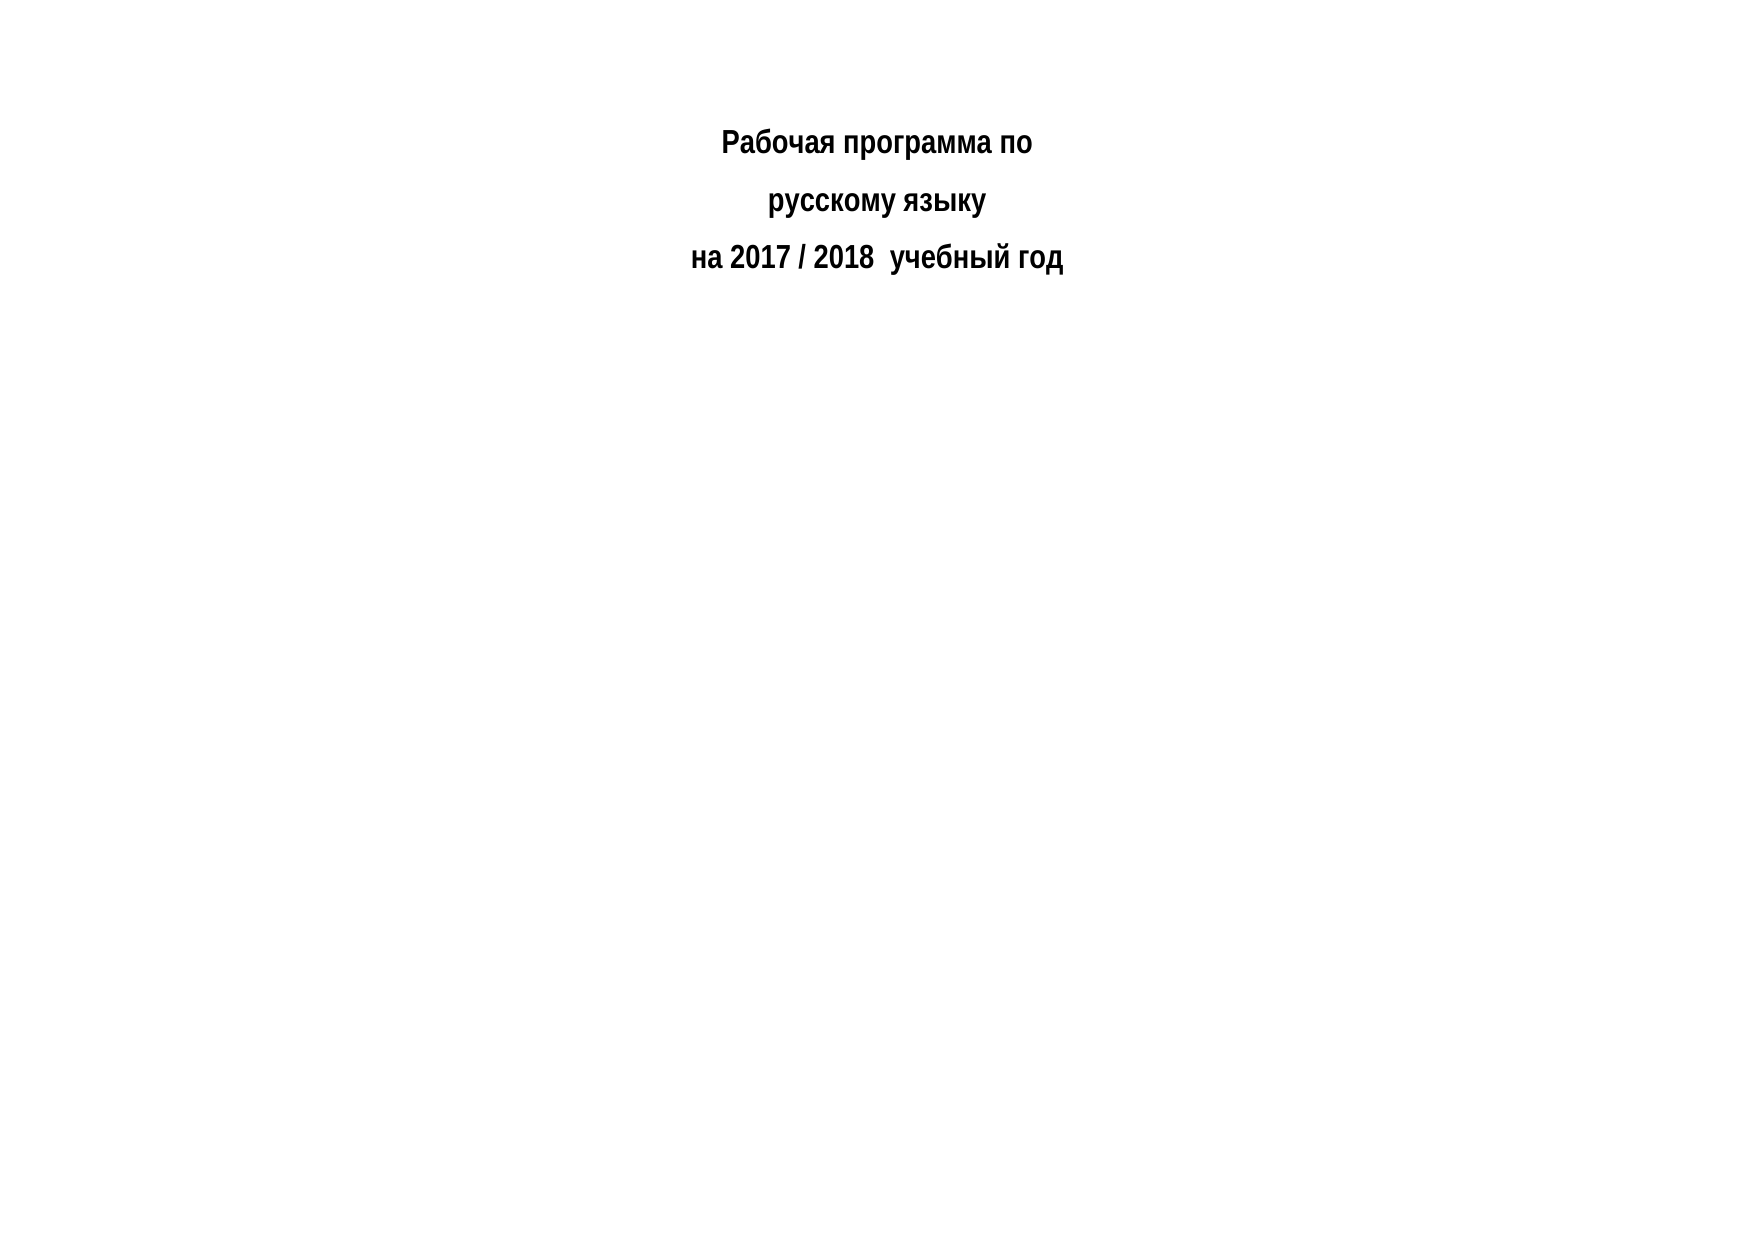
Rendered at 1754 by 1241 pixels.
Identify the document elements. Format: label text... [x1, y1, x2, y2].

text Рабочая программа по [118, 123, 1636, 161]
text на 2017 / 2018 учебный год [118, 237, 1636, 276]
text русскому языку [118, 180, 1636, 218]
